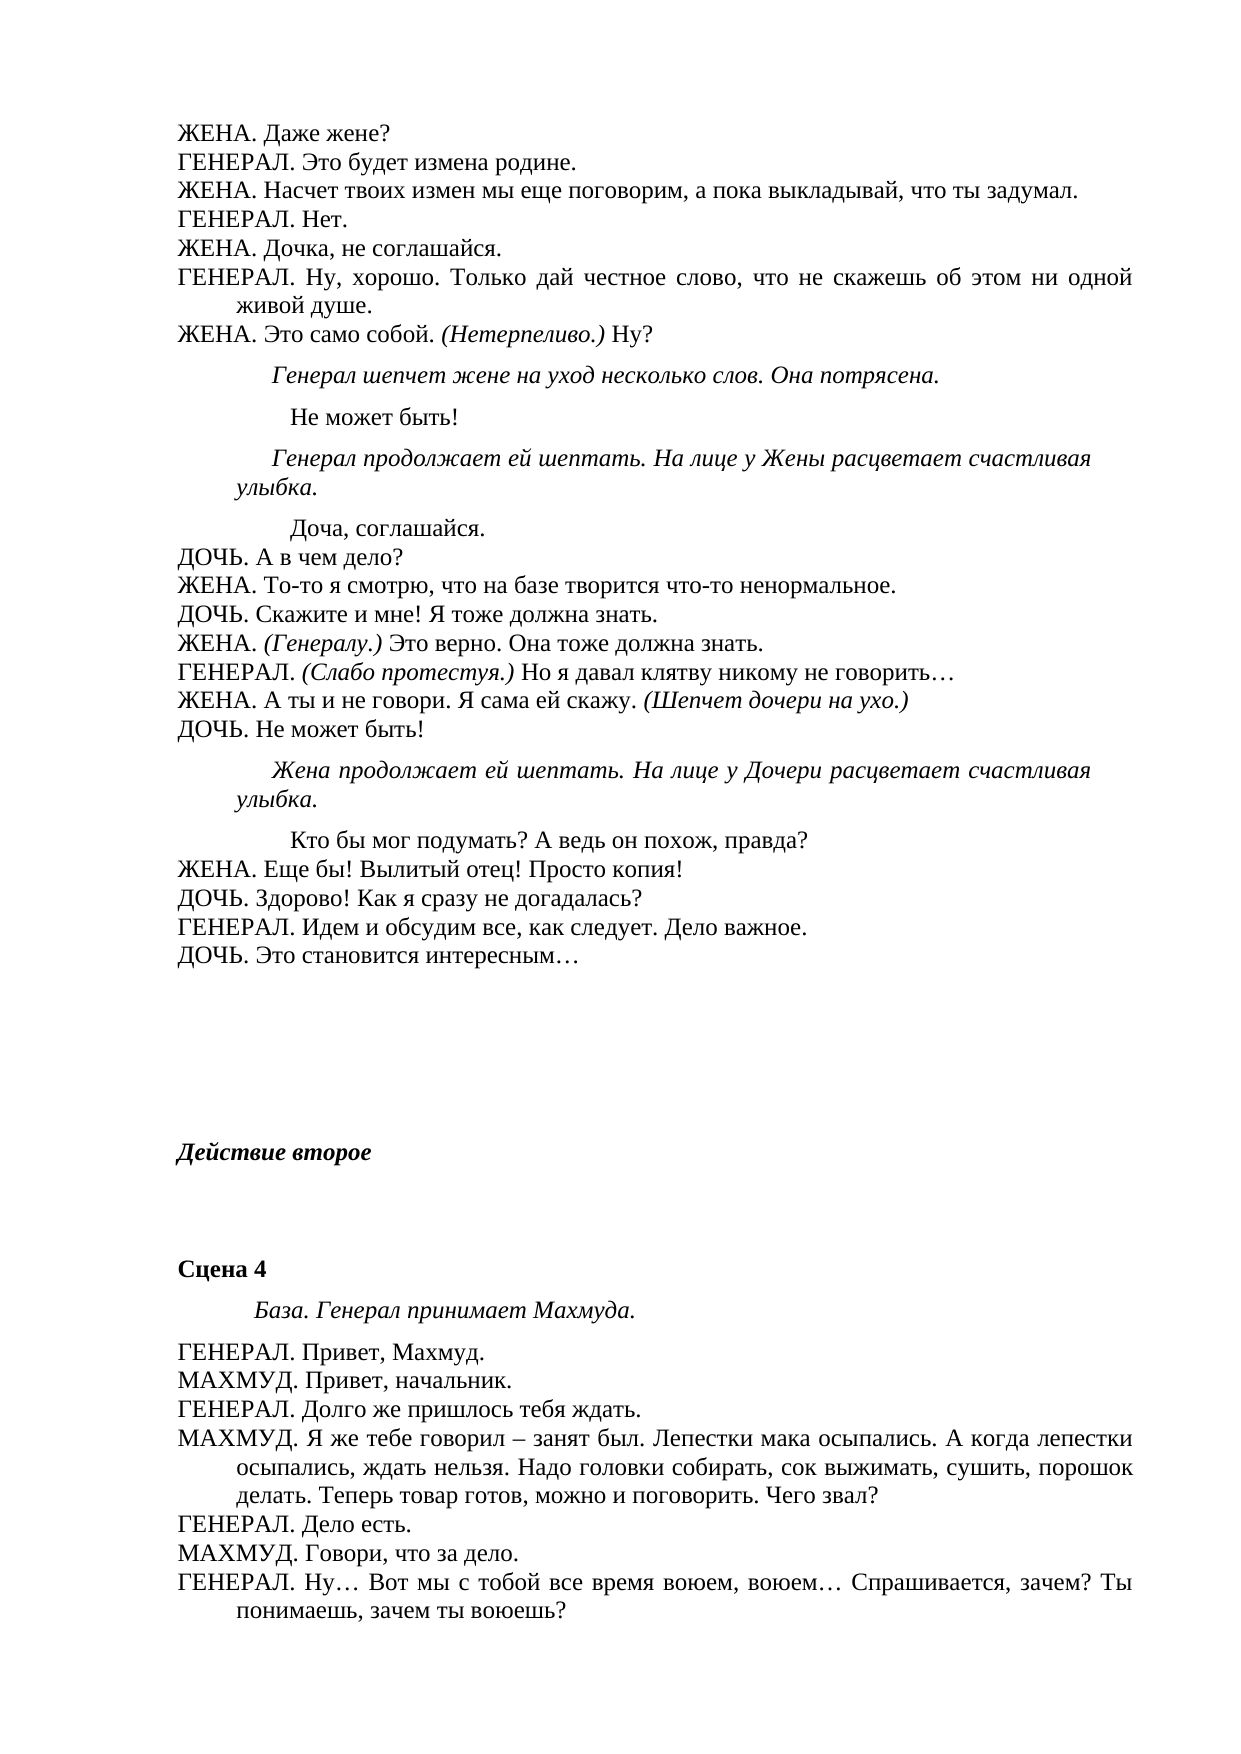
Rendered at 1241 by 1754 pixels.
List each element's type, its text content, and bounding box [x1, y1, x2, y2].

text ГЕНЕРАЛ. Ну, хорошо. Только дай честное слово, что не скажешь об этом ни одной живой душе. [177, 262, 1134, 319]
text ГЕНЕРАЛ. Идем и обсудим все, как следует. Дело важное. [177, 912, 1134, 941]
text Жена продолжает ей шептать. На лице у Дочери расцветает счастливая улыбка. [236, 756, 1093, 813]
text Действие второе [177, 1137, 1152, 1165]
text ДОЧЬ. А в чем дело? [177, 542, 1134, 571]
text ГЕНЕРАЛ. Долго же пришлось тебя ждать. [177, 1394, 1134, 1423]
text ЖЕНА. Насчет твоих измен мы еще поговорим, а пока выкладывай, что ты задумал. [177, 176, 1134, 204]
text Кто бы мог подумать? А ведь он похож, правда? [290, 826, 1134, 854]
text ДОЧЬ. Не может быть! [177, 714, 1134, 743]
text ГЕНЕРАЛ. Это будет измена родине. [177, 147, 1134, 176]
text ЖЕНА. А ты и не говори. Я сама ей скажу. (Шепчет дочери на ухо.) [177, 686, 1134, 714]
text Сцена 4 [177, 1254, 1152, 1283]
text МАХМУД. Привет, начальник. [177, 1365, 1134, 1394]
text Доча, соглашайся. [290, 513, 1134, 542]
text ГЕНЕРАЛ. Нет. [177, 204, 1134, 233]
text ЖЕНА. Даже жене? [177, 118, 1134, 147]
text Не может быть! [290, 402, 1134, 431]
text База. Генерал принимает Махмуда. [218, 1295, 1093, 1324]
text ЖЕНА. Дочка, не соглашайся. [177, 233, 1134, 262]
text ЖЕНА. Это само собой. (Нетерпеливо.) Ну? [177, 319, 1134, 348]
text ГЕНЕРАЛ. (Слабо протестуя.) Но я давал клятву никому не говорить… [177, 657, 1134, 686]
text ГЕНЕРАЛ. Дело есть. [177, 1509, 1134, 1538]
text ГЕНЕРАЛ. Привет, Махмуд. [177, 1337, 1134, 1365]
text МАХМУД. Я же тебе говорил – занят был. Лепестки мака осыпались. А когда лепестки осыпались, ждать нельзя. Надо головки собирать, сок выжимать, сушить, порошок делать. Теперь товар готов, можно и поговорить. Чего звал? [177, 1423, 1134, 1509]
text ГЕНЕРАЛ. Ну… Вот мы с тобой все время воюем, воюем… Спрашивается, зачем? Ты понимаешь, зачем ты воюешь? [177, 1567, 1134, 1624]
text ДОЧЬ. Скажите и мне! Я тоже должна знать. [177, 599, 1134, 628]
text ДОЧЬ. Здорово! Как я сразу не догадалась? [177, 883, 1134, 912]
text ЖЕНА. (Генералу.) Это верно. Она тоже должна знать. [177, 628, 1134, 657]
text МАХМУД. Говори, что за дело. [177, 1538, 1134, 1567]
text ЖЕНА. То-то я смотрю, что на базе творится что-то ненормальное. [177, 571, 1134, 599]
text ЖЕНА. Еще бы! Вылитый отец! Просто копия! [177, 854, 1134, 883]
text Генерал продолжает ей шептать. На лице у Жены расцветает счастливая улыбка. [236, 443, 1093, 501]
text ДОЧЬ. Это становится интересным… [177, 941, 1134, 969]
text Генерал шепчет жене на уход несколько слов. Она потрясена. [236, 361, 1093, 389]
